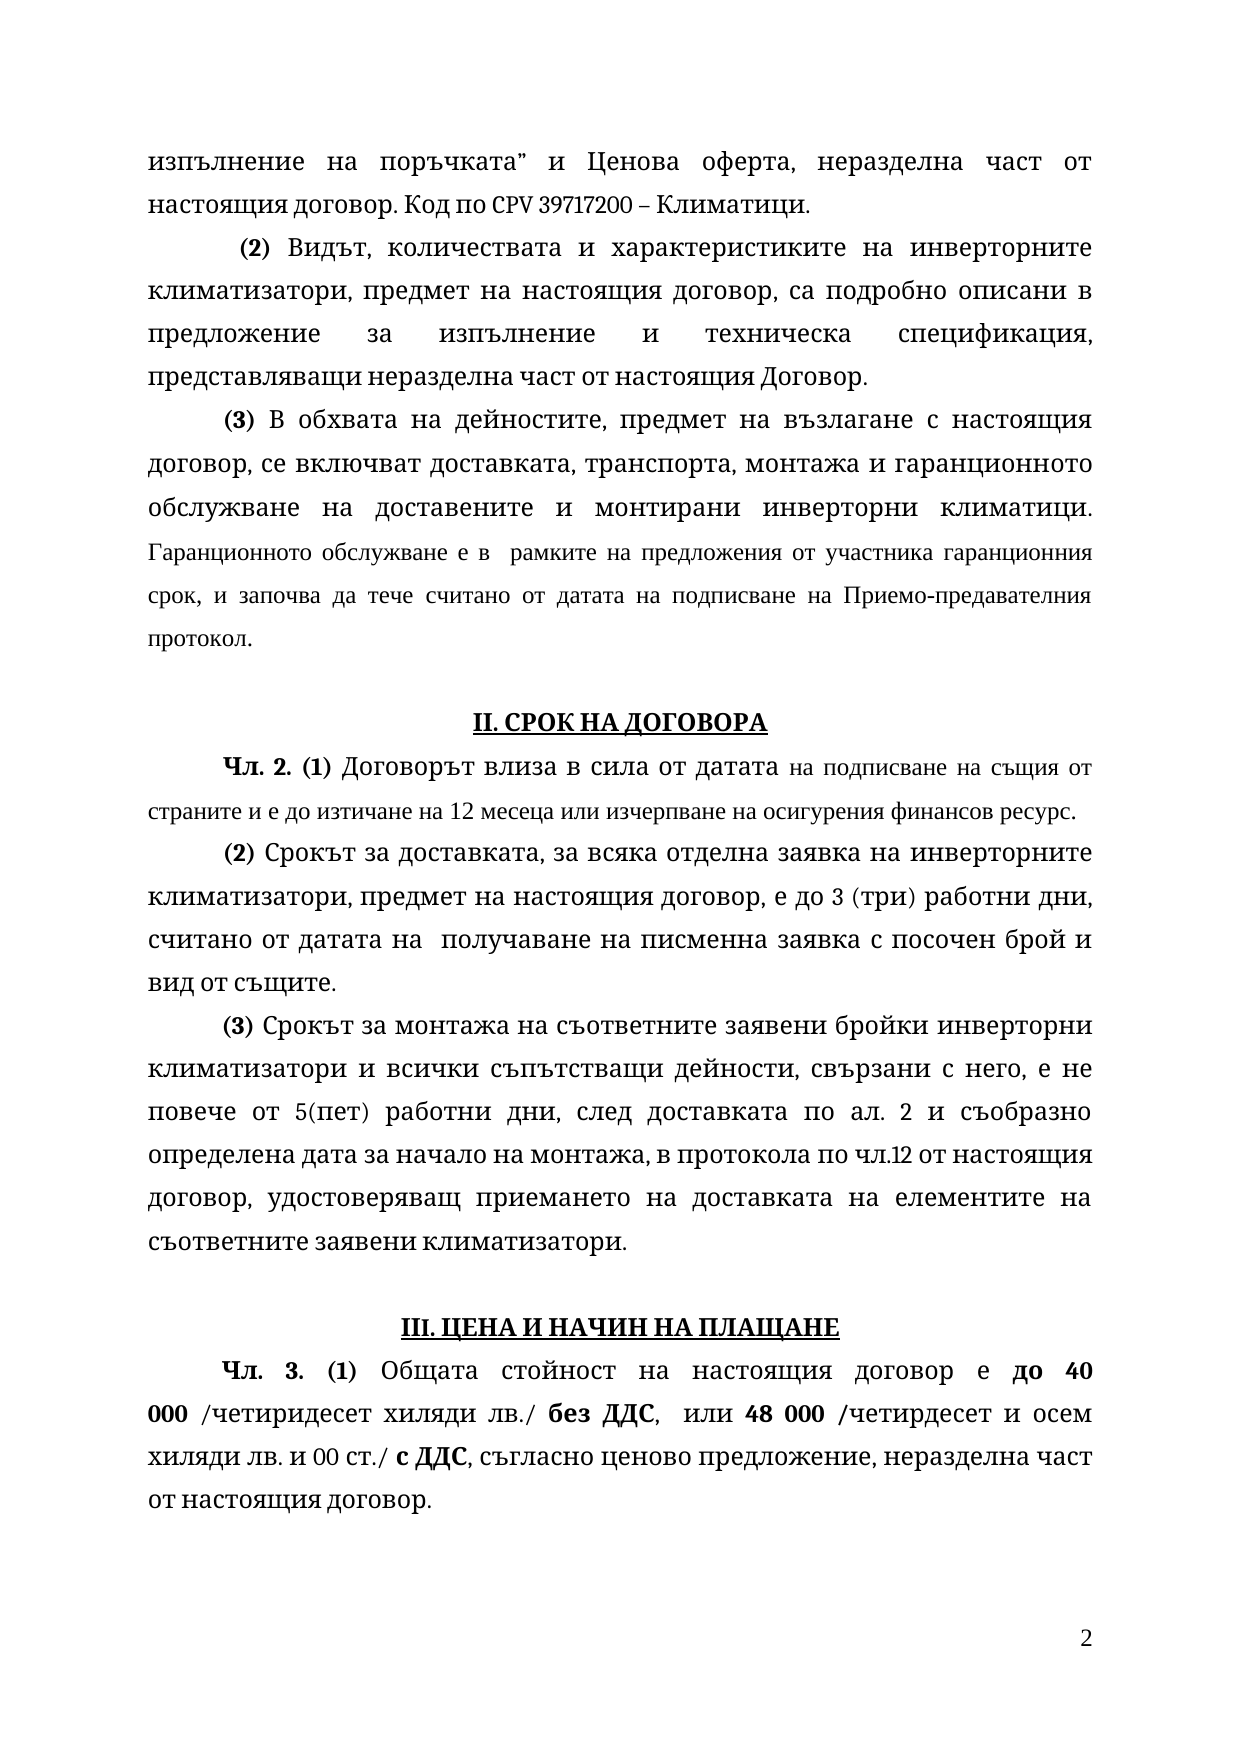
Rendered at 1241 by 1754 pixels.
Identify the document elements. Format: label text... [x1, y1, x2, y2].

text (2) Видът, количествата и характеристиките на инверторните климатизатори, предмет на настоящия договор, са подробно описани в предложение за изпълнение и техническа спецификация, представляващи неразделна част от настоящия Договор. [148, 234, 1093, 392]
text (3) В обхвата на дейностите, предмет на възлагане с настоящия договор, се включват доставката, транспорта, монтажа и гаранционното обслужване на доставените и монтирани инверторни климатици. Гаранционното обслужване е в рамките на предложения от участника гаранционния срок, и започва да тече считано от датата на подписване на Приемо-предавателния протокол. [148, 406, 1093, 652]
text (2) Срокът за доставката, за всяка отделна заявка на инверторните климатизатори, предмет на настоящия договор, е до 3 (три) работни дни, считано от датата на получаване на писменна заявка с посочен брой и вид от същите. [148, 839, 1093, 997]
text ІІI. ЦЕНА И НАЧИН НА ПЛАЩАНЕ [148, 1314, 1093, 1342]
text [148, 148, 1093, 219]
text Чл. 2. (1) Договорът влиза в сила от датата на подписване на същия от страните и е до изтичане на 12 месеца или изчерпване на осигурения финансов ресурс. [148, 752, 1093, 825]
text ІІ. СРОК НА ДОГОВОРА [148, 709, 1093, 738]
text (3) Срокът за монтажа на съответните заявени бройки инверторни климатизатори и всички съпътстващи дейности, свързани с него, е не повече от 5(пет) работни дни, след доставката по ал. 2 и съобразно определена дата за начало на монтажа, в протокола по чл.12 от настоящия договор, удостоверяващ приемането на доставката на елементите на съответните заявени климатизатори. [148, 1012, 1093, 1256]
text Чл. 3. (1) Общата стойност на настоящия договор е до 40 000 /четиридесет хиляди лв./ без ДДС, или 48 000 /четирдесет и осем хиляди лв. и 00 ст./ с ДДС, съгласно ценово предложение, неразделна част от настоящия договор. [148, 1357, 1093, 1515]
